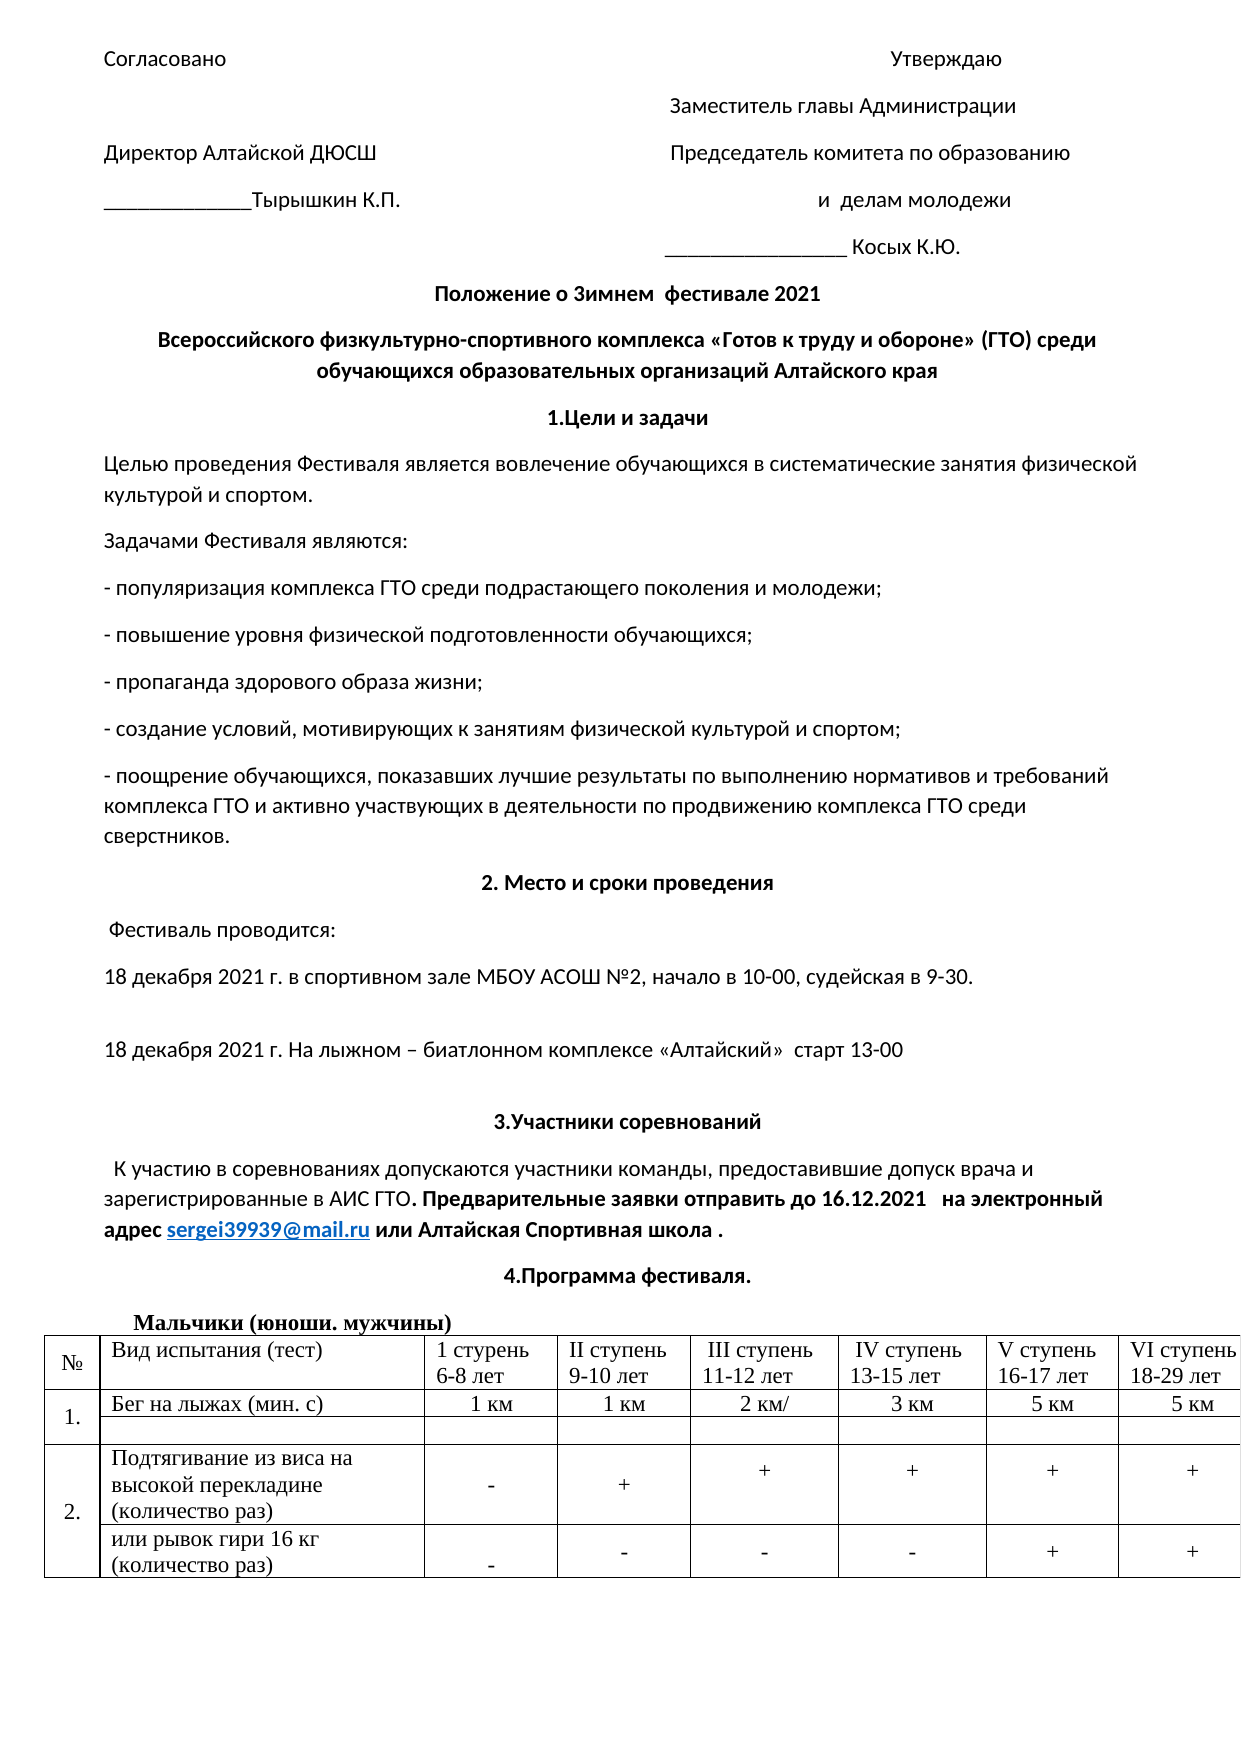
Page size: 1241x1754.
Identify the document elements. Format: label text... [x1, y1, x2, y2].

text Фестиваль проводится: [103, 915, 1152, 943]
table_header 1 стурень 6-8 лет [425, 1336, 557, 1389]
text 3.Участники соревнований [103, 1107, 1152, 1136]
table_cell Бег на лыжах (мин. с) [101, 1390, 424, 1416]
table_cell [839, 1417, 986, 1443]
table_cell 2. [45, 1445, 99, 1577]
text 4.Программа фестиваля. [103, 1262, 1152, 1290]
text Целью проведения Фестиваля является вовлечение обучающихся в систематические занятия физической культурой и спортом. [103, 449, 1152, 508]
text Мальчики (юноши. мужчины) [103, 1308, 1196, 1335]
table_header Вид испытания (тест) [101, 1336, 424, 1389]
text _____________Тырышкин К.П. и делам молодежи [103, 185, 1152, 213]
table_cell + [839, 1445, 986, 1523]
table_cell или рывок гири 16 кг (количество раз) [101, 1525, 424, 1577]
text - пропаганда здорового образа жизни; [103, 667, 1152, 695]
table_cell [558, 1417, 690, 1443]
table_cell [987, 1390, 1118, 1416]
table_cell [558, 1390, 690, 1416]
table_cell + [1119, 1525, 1240, 1577]
text - популяризация комплекса ГТО среди подрастающего поколения и молодежи; [103, 573, 1152, 602]
table_cell [691, 1417, 838, 1443]
table_cell + [987, 1445, 1118, 1523]
table_cell - [839, 1525, 986, 1577]
table_cell 1. [45, 1390, 99, 1443]
table_header III ступень 11-12 лет [691, 1336, 838, 1389]
text 18 декабря 2021 г. в спортивном зале МБОУ АСОШ №2, начало в 10-00, судейская в 9-30. [103, 962, 1152, 990]
table_cell [425, 1417, 557, 1443]
table_cell 3 км [839, 1390, 986, 1416]
table_cell [1119, 1390, 1240, 1416]
table_cell [101, 1417, 424, 1443]
table_header II ступень 9-10 лет [558, 1336, 690, 1389]
table_header IV ступень 13-15 лет [839, 1336, 986, 1389]
table_header № [45, 1336, 99, 1389]
text Положение о 3имнем фестивале 2021 [103, 279, 1152, 307]
text Всероссийского физкультурно-спортивного комплекса «Готов к труду и обороне» (ГТО) среди обучающихся образовательных организаций Алтайского края [103, 326, 1152, 384]
text Задачами Фестиваля являются: [103, 527, 1152, 555]
text 18 декабря 2021 г. На лыжном – биатлонном комплексе «Алтайский» старт 13-00 [103, 1035, 1152, 1063]
table_cell - [558, 1525, 690, 1577]
table_cell 1 км [425, 1390, 557, 1416]
table_cell + [558, 1445, 690, 1523]
table_cell - [425, 1525, 557, 1577]
text Заместитель главы Администрации [103, 91, 1152, 119]
table_cell [987, 1417, 1118, 1443]
text ________________ Косых К.Ю. [103, 232, 1152, 260]
table_cell + [691, 1445, 838, 1523]
text - поощрение обучающихся, показавших лучшие результаты по выполнению нормативов и требований комплекса ГТО и активно участвующих в деятельности по продвижению комплекса ГТО среди сверстников. [103, 761, 1152, 849]
table_cell - [691, 1525, 838, 1577]
table_cell [1119, 1417, 1240, 1443]
table_cell + [1119, 1445, 1240, 1523]
table_header VI ступень 18-29 лет [1119, 1336, 1240, 1389]
table_header V ступень 16-17 лет [987, 1336, 1118, 1389]
text К участию в соревнованиях допускаются участники команды, предоставившие допуск врача и зарегистрированные в АИС ГТО. Предварительные заявки отправить до 16.12.2021 на электронный адрес sergei39939@mail.ru или Алтайская Спортивная школа . [103, 1154, 1152, 1243]
text - повышение уровня физической подготовленности обучающихся; [103, 620, 1152, 648]
text Согласовано Утверждаю [103, 44, 1152, 72]
table_cell 2 км/ [691, 1390, 838, 1416]
text 1.Цели и задачи [103, 403, 1152, 431]
text Директор Алтайской ДЮСШ Председатель комитета по образованию [103, 138, 1152, 166]
table_cell + [987, 1525, 1118, 1577]
table_cell - [425, 1445, 557, 1523]
table_cell Подтягивание из виса на высокой перекладине (количество раз) [101, 1445, 424, 1523]
text 2. Место и сроки проведения [103, 868, 1152, 896]
text - создание условий, мотивирующих к занятиям физической культурой и спортом; [103, 714, 1152, 742]
